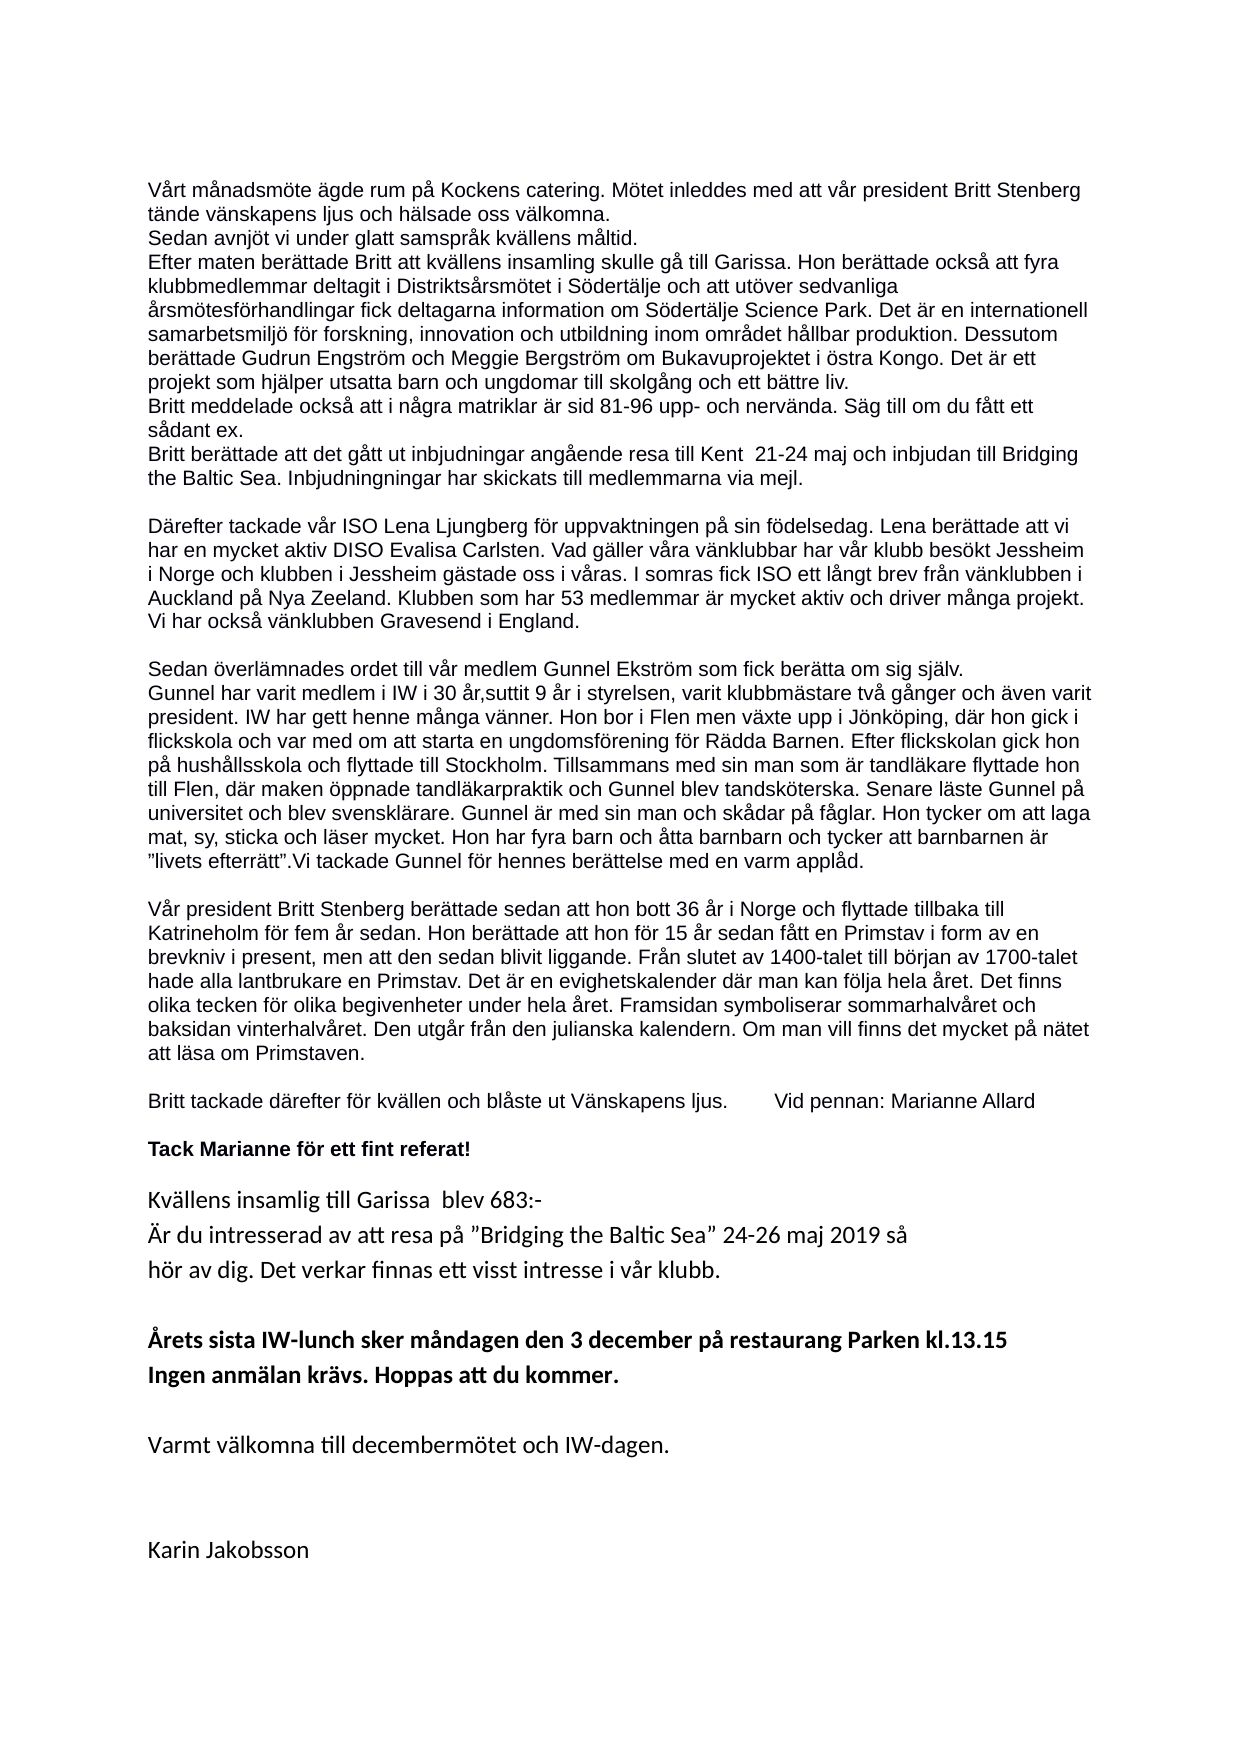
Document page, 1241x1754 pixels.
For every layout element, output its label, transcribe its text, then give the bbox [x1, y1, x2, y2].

text Gunnel har varit medlem i IW i 30 år,suttit 9 år i styrelsen, varit klubbmästare två gånger och även varit president. IW har gett henne många vänner. Hon bor i Flen men växte upp i Jönköping, där hon gick i flickskola och var med om att starta en ungdomsförening för Rädda Barnen. Efter flickskolan gick hon på hushållsskola och flyttade till Stockholm. Tillsammans med sin man som är tandläkare flyttade hon till Flen, där maken öppnade tandläkarpraktik och Gunnel blev tandsköterska. Senare läste Gunnel på universitet och blev svensklärare. Gunnel är med sin man och skådar på fåglar. Hon tycker om att laga mat, sy, sticka och läser mycket. Hon har fyra barn och åtta barnbarn och tycker att barnbarnen är ”livets efterrätt”.Vi tackade Gunnel för hennes berättelse med en varm applåd. [148, 681, 1093, 873]
text Britt tackade därefter för kvällen och blåste ut Vänskapens ljus. Vid pennan: Marianne Allard [148, 1088, 1093, 1112]
text Sedan överlämnades ordet till vår medlem Gunnel Ekström som fick berätta om sig själv. [148, 657, 1093, 681]
text Varmt välkomna till decembermötet och IW-dagen. [148, 1429, 1093, 1460]
text Tack Marianne för ett fint referat! [148, 1136, 1093, 1160]
text Därefter tackade vår ISO Lena Ljungberg för uppvaktningen på sin födelsedag. Lena berättade att vi har en mycket aktiv DISO Evalisa Carlsten. Vad gäller våra vänklubbar har vår klubb besökt Jessheim i Norge och klubben i Jessheim gästade oss i våras. I somras fick ISO ett långt brev från vänklubben i Auckland på Nya Zeeland. Klubben som har 53 medlemmar är mycket aktiv och driver många projekt. Vi har också vänklubben Gravesend i England. [148, 513, 1093, 633]
text Årets sista IW-lunch sker måndagen den 3 december på restaurang Parken kl.13.15 [148, 1324, 1093, 1355]
text Karin Jakobsson [148, 1534, 1093, 1565]
text hör av dig. Det verkar finnas ett visst intresse i vår klubb. [148, 1254, 1093, 1285]
text Britt berättade att det gått ut inbjudningar angående resa till Kent 21-24 maj och inbjudan till Bridging the Baltic Sea. Inbjudningningar har skickats till medlemmarna via mejl. [148, 442, 1093, 489]
text Vårt månadsmöte ägde rum på Kockens catering. Mötet inleddes med att vår president Britt Stenberg tände vänskapens ljus och hälsade oss välkomna. [148, 178, 1093, 226]
text Kvällens insamlig till Garissa blev 683:- [148, 1184, 1093, 1215]
text Ingen anmälan krävs. Hoppas att du kommer. [148, 1359, 1093, 1390]
text Sedan avnjöt vi under glatt samspråk kvällens måltid. [148, 226, 1093, 250]
text Britt meddelade också att i några matriklar är sid 81-96 upp- och nervända. Säg till om du fått ett sådant ex. [148, 394, 1093, 442]
text Är du intresserad av att resa på ”Bridging the Baltic Sea” 24-26 maj 2019 så [148, 1219, 1093, 1250]
text Vår president Britt Stenberg berättade sedan att hon bott 36 år i Norge och flyttade tillbaka till Katrineholm för fem år sedan. Hon berättade att hon för 15 år sedan fått en Primstav i form av en brevkniv i present, men att den sedan blivit liggande. Från slutet av 1400-talet till början av 1700-talet hade alla lantbrukare en Primstav. Det är en evighetskalender där man kan följa hela året. Det finns olika tecken för olika begivenheter under hela året. Framsidan symboliserar sommarhalvåret och baksidan vinterhalvåret. Den utgår från den julianska kalendern. Om man vill finns det mycket på nätet att läsa om Primstaven. [148, 897, 1093, 1064]
text Efter maten berättade Britt att kvällens insamling skulle gå till Garissa. Hon berättade också att fyra klubbmedlemmar deltagit i Distriktsårsmötet i Södertälje och att utöver sedvanliga årsmötesförhandlingar fick deltagarna information om Södertälje Science Park. Det är en internationell samarbetsmiljö för forskning, innovation och utbildning inom området hållbar produktion. Dessutom berättade Gudrun Engström och Meggie Bergström om Bukavuprojektet i östra Kongo. Det är ett projekt som hjälper utsatta barn och ungdomar till skolgång och ett bättre liv. [148, 250, 1093, 394]
